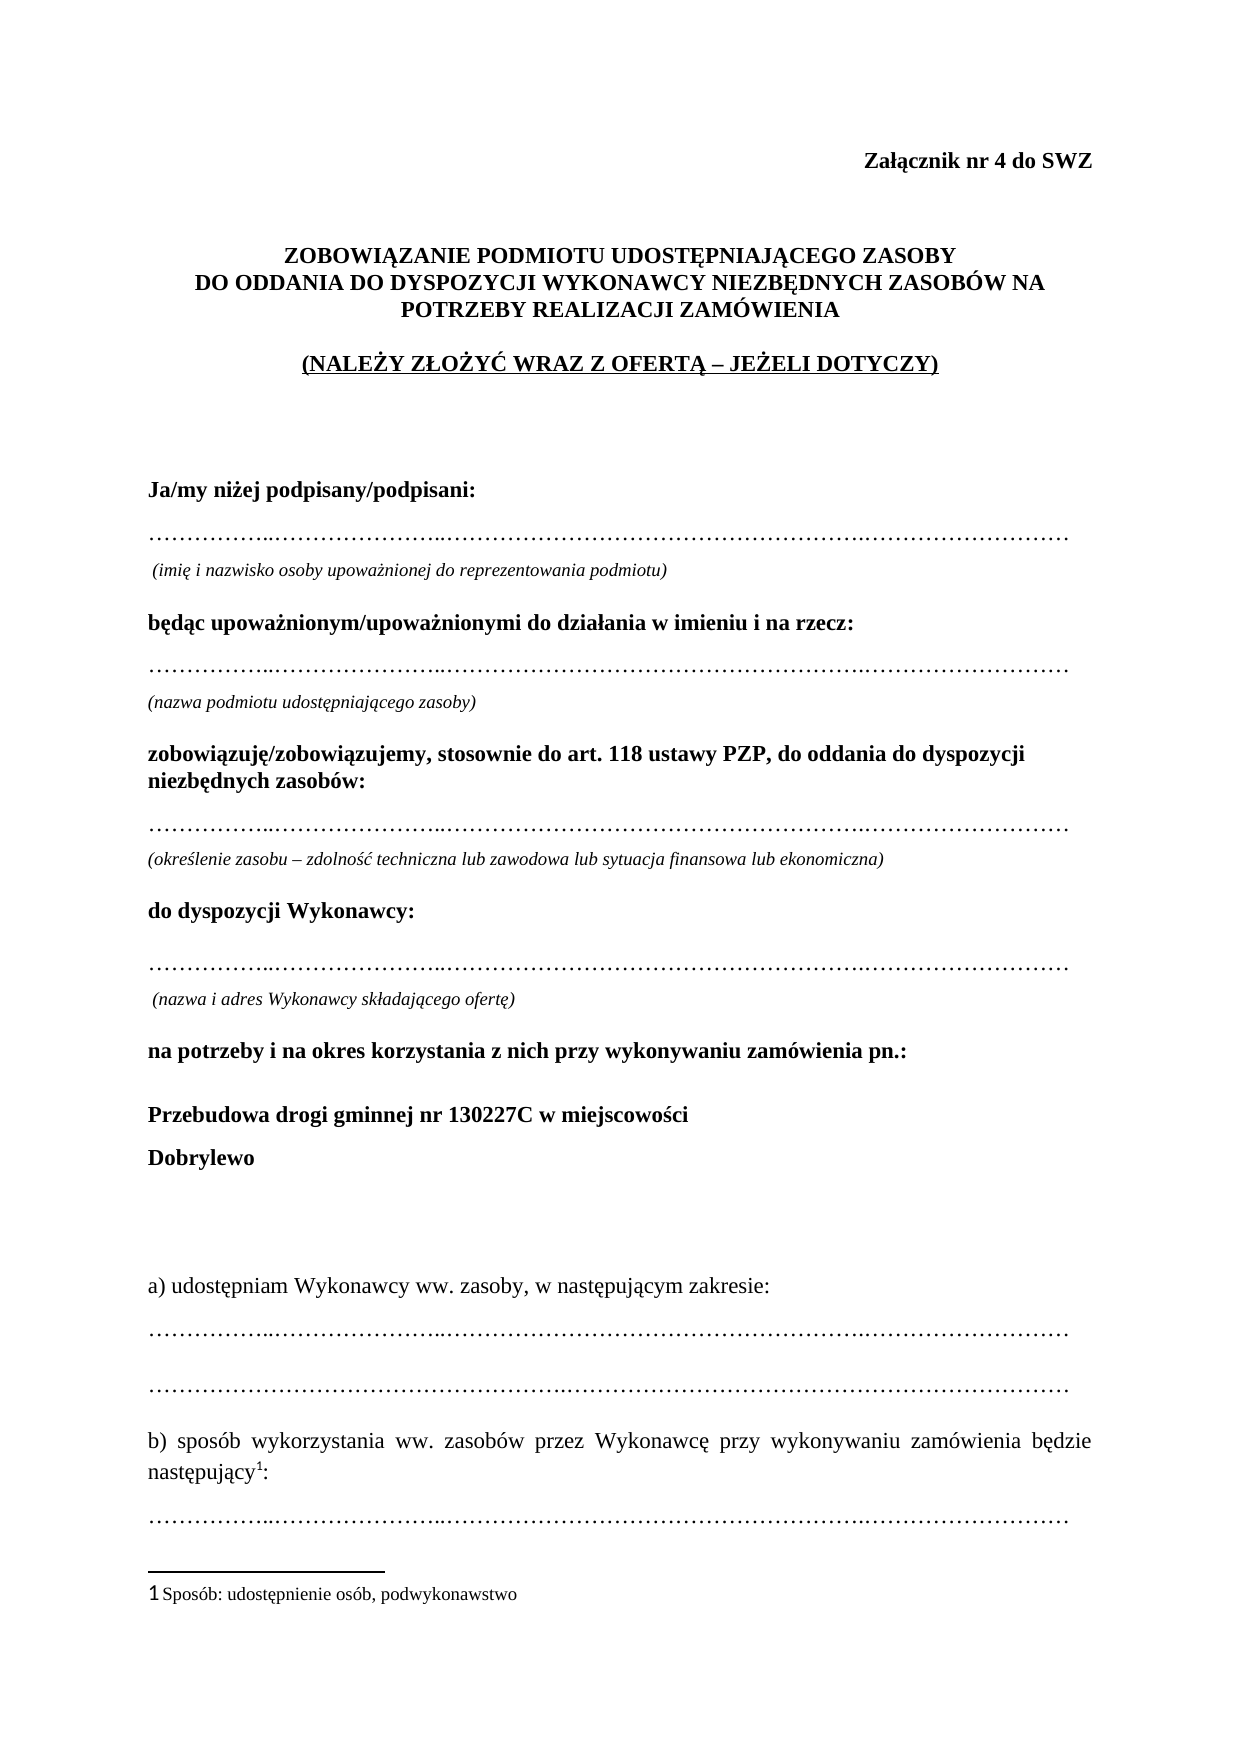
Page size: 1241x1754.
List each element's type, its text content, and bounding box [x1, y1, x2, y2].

text ……………..…………………..……………………………………………….……………………… (określenie zasobu – zdolność techniczna lub zawodowa lub sytuacja finansowa lub ekonomiczna) [148, 811, 1093, 869]
text Ja/my niżej podpisany/podpisani: [148, 477, 1093, 503]
text (imię i nazwisko osoby upoważnionej do reprezentowania podmiotu) [148, 559, 1093, 580]
text do dyspozycji Wykonawcy: [148, 897, 1093, 924]
text b) sposób wykorzystania ww. zasobów przez Wykonawcę przy wykonywaniu zamówienia będzie następujący: [148, 1427, 1093, 1485]
text ZOBOWIĄZANIE PODMIOTU UDOSTĘPNIAJĄCEGO ZASOBY [148, 241, 1093, 268]
text Załącznik nr 4 do SWZ [148, 148, 1093, 174]
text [148, 1371, 1093, 1397]
text ……………..…………………..……………………………………………….……………………… [148, 519, 1093, 546]
text będąc upoważnionym/upoważnionymi do działania w imieniu i na rzecz: [148, 608, 1093, 635]
text a) udostępniam Wykonawcy ww. zasoby, w następującym zakresie: [148, 1272, 1093, 1298]
text zobowiązuję/zobowiązujemy, stosownie do art. 118 ustawy PZP, do oddania do dyspozycji niezbędnych zasobów: [148, 740, 1093, 794]
text (nazwa podmiotu udostępniającego zasoby) [148, 691, 1093, 712]
text ……………..…………………..……………………………………………….……………………… [148, 1315, 1093, 1341]
text ……………..…………………..……………………………………………….……………………… [148, 651, 1093, 678]
text DO ODDANIA DO DYSPOZYCJI WYKONAWCY NIEZBĘDNYCH ZASOBÓW NA POTRZEBY REALIZACJI ZAMÓWIENIA [148, 268, 1093, 322]
text ……………..…………………..……………………………………………….……………………… [148, 949, 1093, 975]
text (NALEŻY ZŁOŻYĆ WRAZ Z OFERTĄ – JEŻELI DOTYCZY) [148, 349, 1093, 376]
text Przebudowa drogi gminnej nr 130227C w miejscowości [148, 1101, 1093, 1128]
text (nazwa i adres Wykonawcy składającego ofertę) [148, 988, 1093, 1010]
text Dobrylewo [148, 1144, 1093, 1170]
text na potrzeby i na okres korzystania z nich przy wykonywaniu zamówienia pn.: [148, 1010, 1093, 1064]
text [148, 1502, 1093, 1528]
